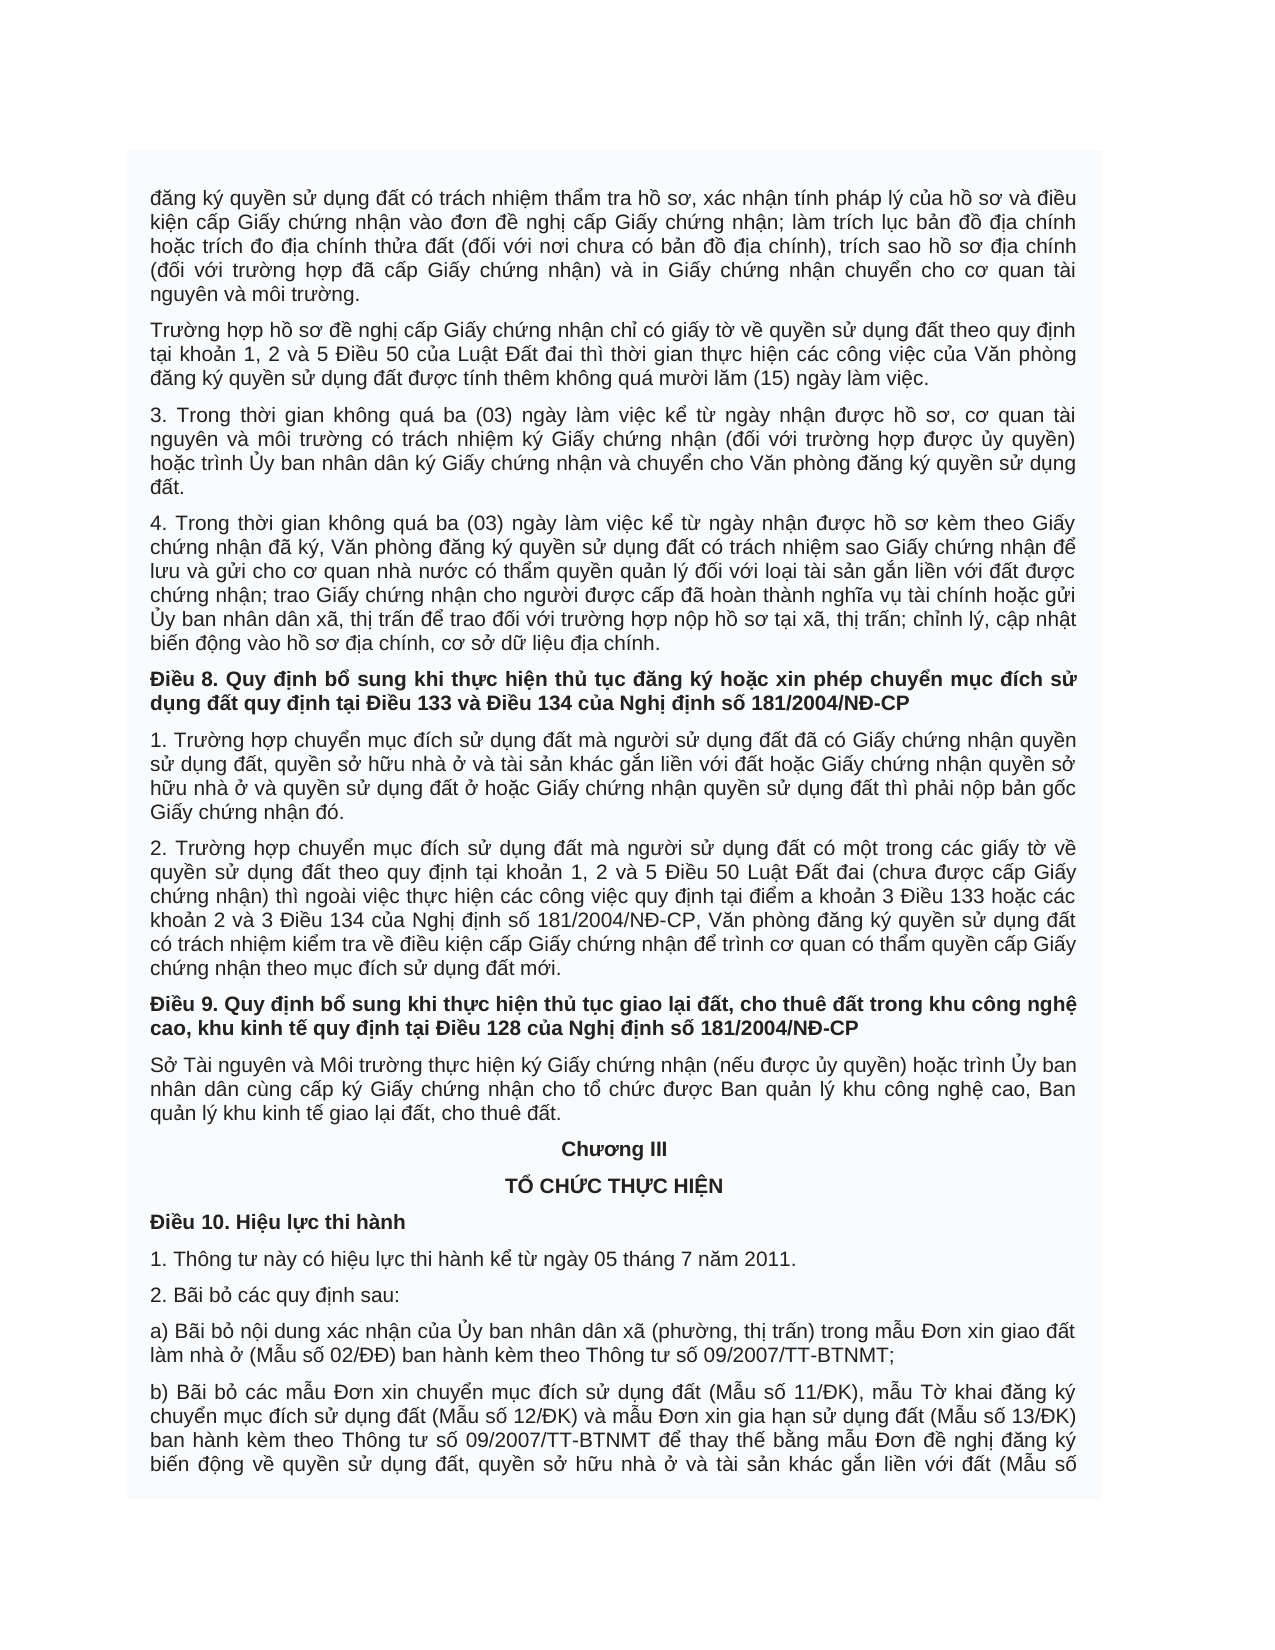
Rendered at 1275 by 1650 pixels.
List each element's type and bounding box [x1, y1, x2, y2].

table_cell [127, 150, 1102, 1499]
